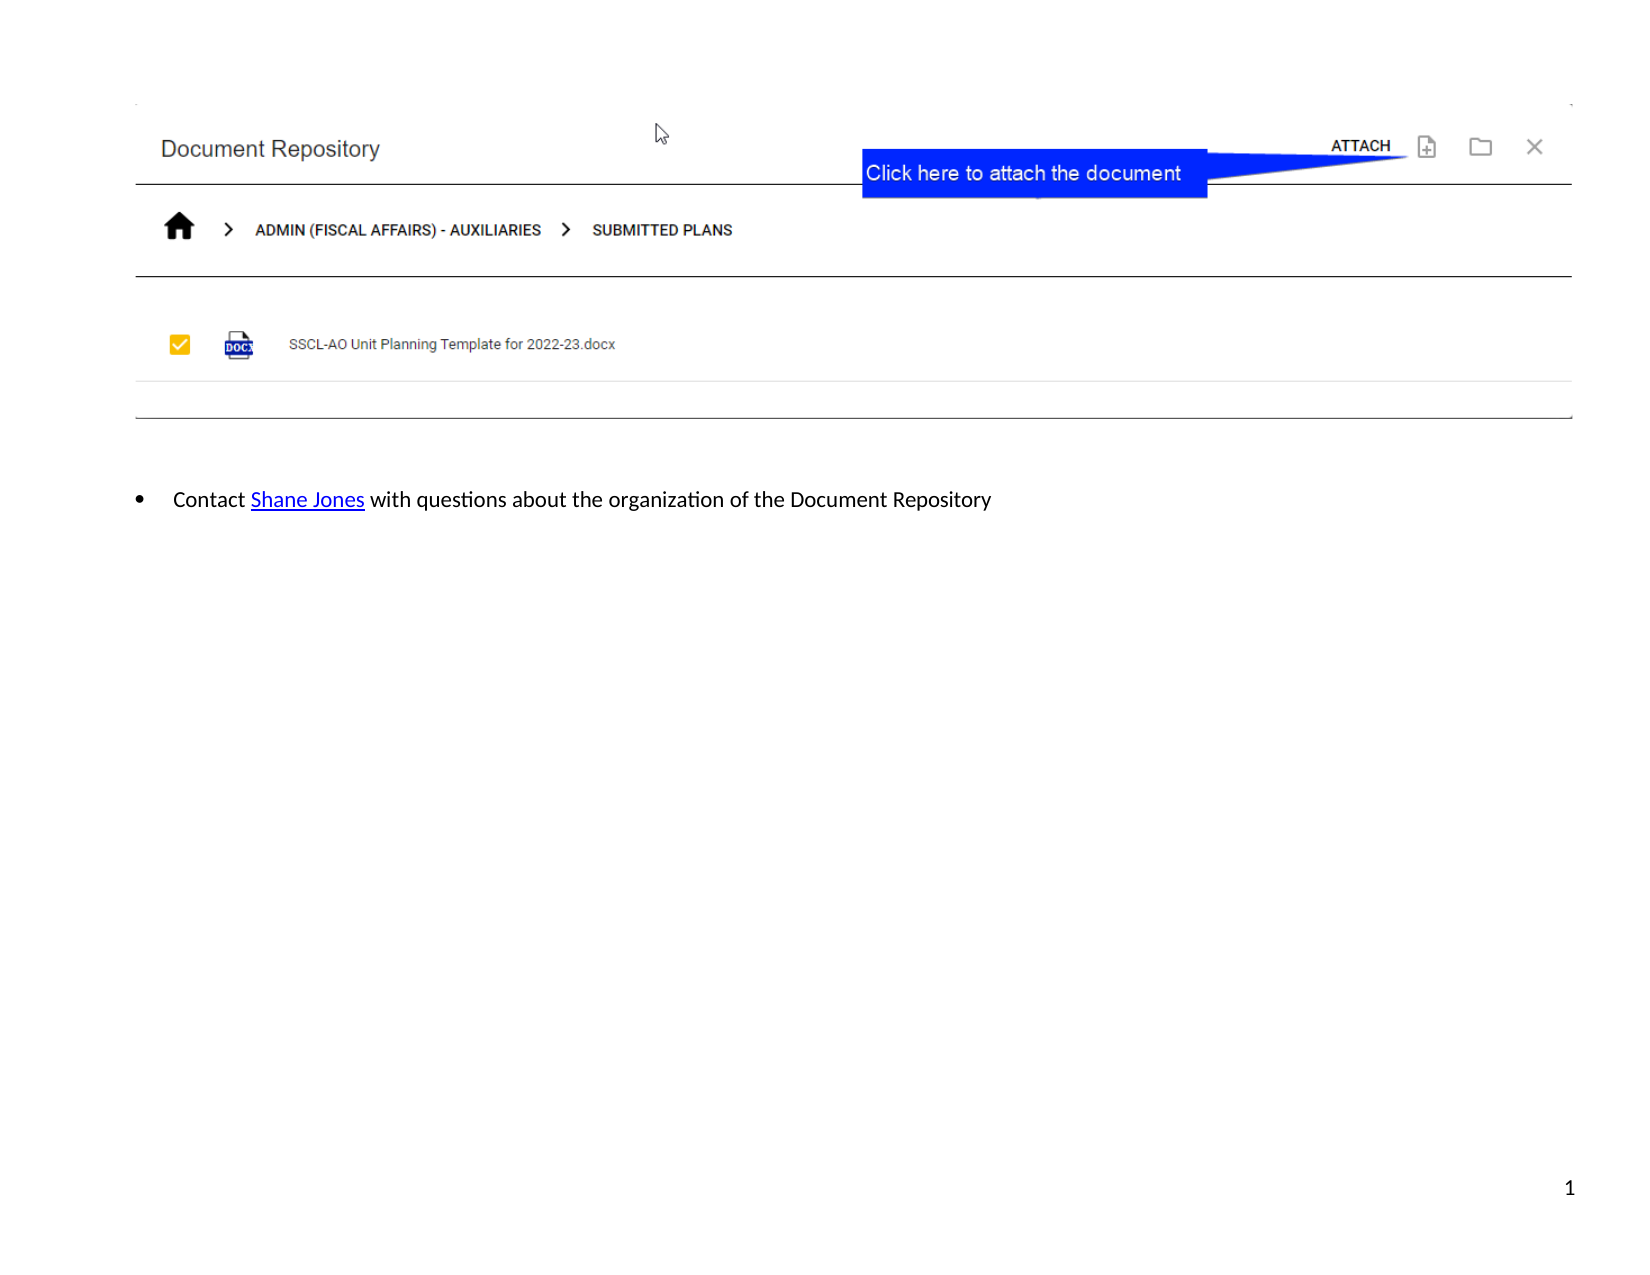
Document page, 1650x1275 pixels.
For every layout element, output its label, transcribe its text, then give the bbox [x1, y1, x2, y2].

list Contact Shane Jones with questions about the organization of the Document Repository [136, 485, 1585, 513]
picture [135, 104, 1573, 419]
